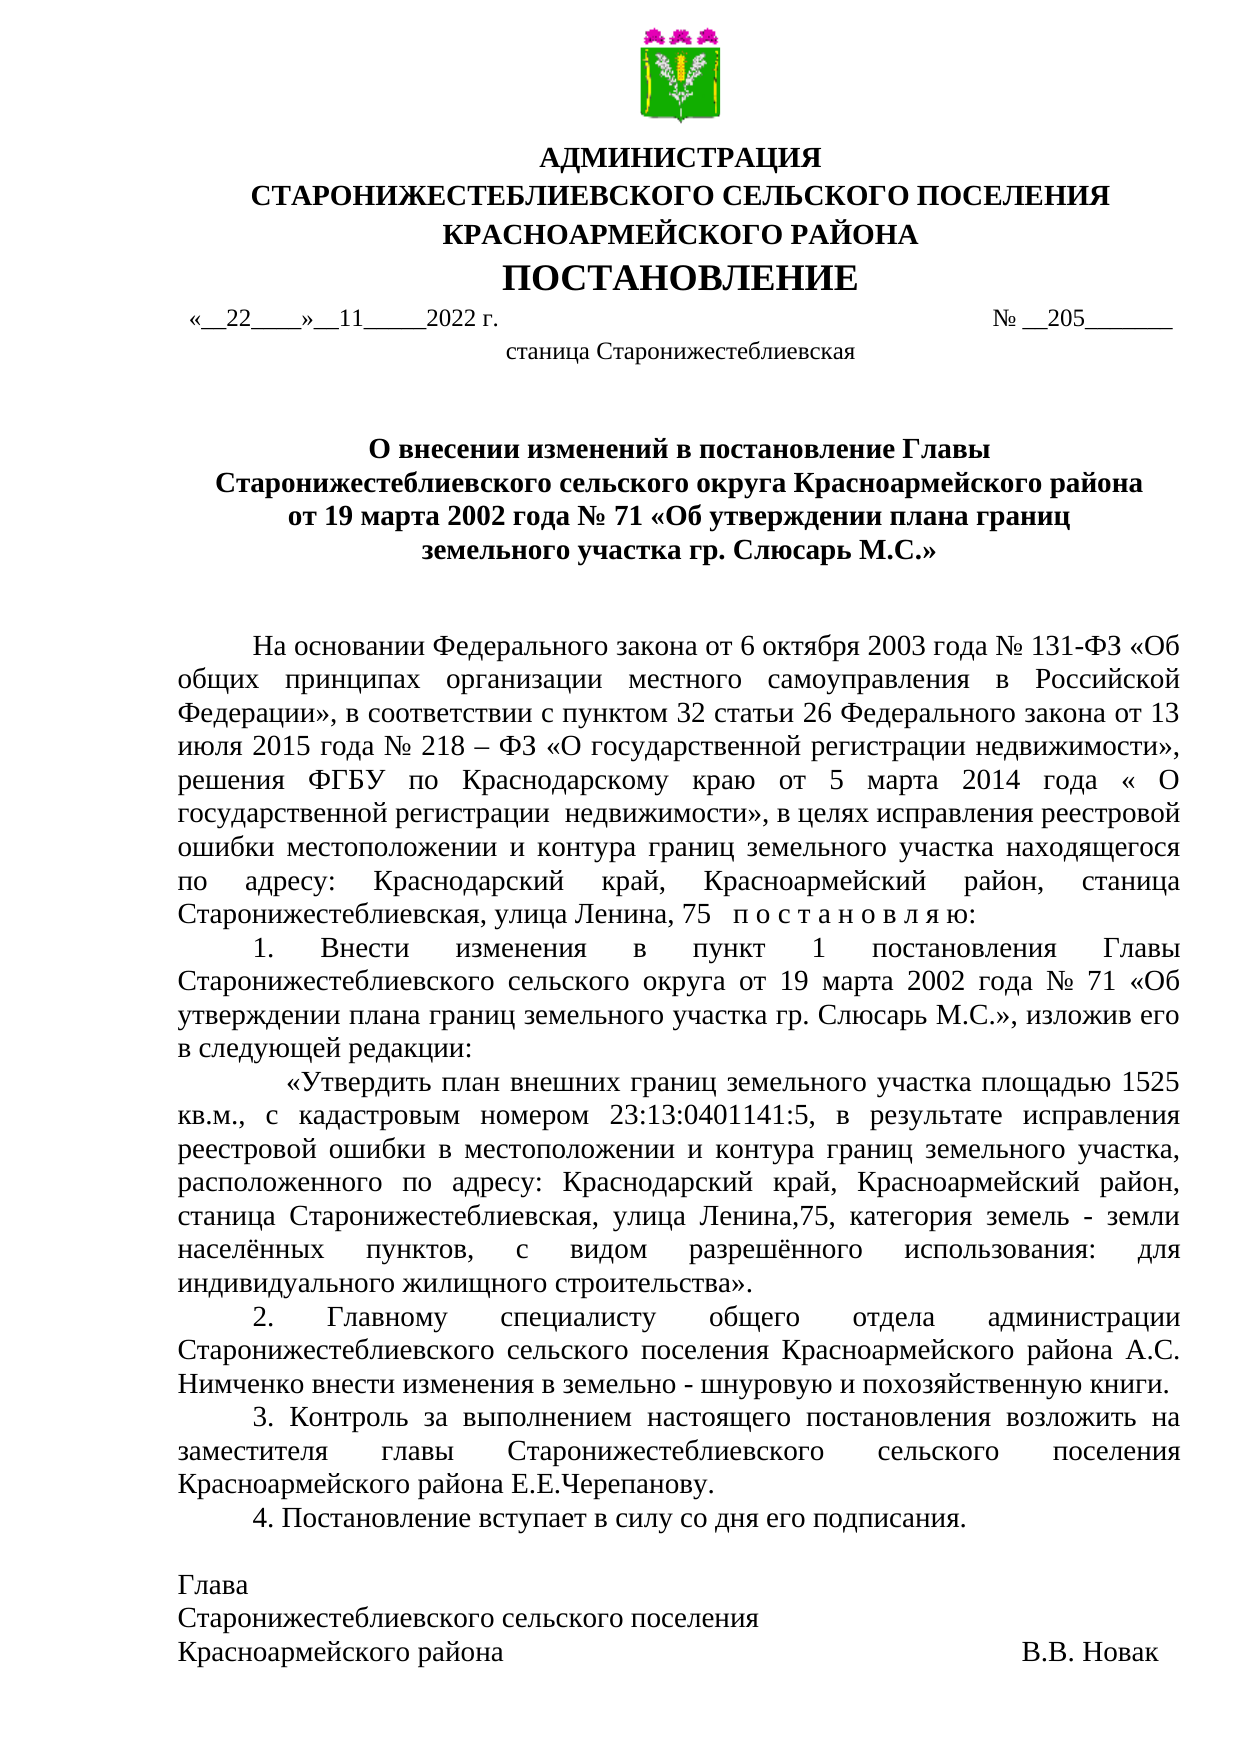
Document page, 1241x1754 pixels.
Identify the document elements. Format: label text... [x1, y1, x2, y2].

table_header [177, 15, 1183, 140]
text Красноармейского района В.В. Новак [177, 1634, 1181, 1668]
text 1. Внести изменения в пункт 1 постановления Главы Старонижестеблиевского сельского округа от 19 марта 2002 года № 71 «Об утверждении плана границ земельного участка гр. Слюсарь М.С.», изложив его в следующей редакции: [177, 930, 1181, 1064]
text Старонижестеблиевского сельского поселения [177, 1601, 1181, 1634]
table_cell «__22____»__11_____2022 г. [177, 303, 683, 336]
text 2. Главному специалисту общего отдела администрации Старонижестеблиевского сельского поселения Красноармейского района А.С. Нимченко внести изменения в земельно - шнуровую и похозяйственную книги. [177, 1299, 1181, 1399]
text земельного участка гр. Слюсарь М.С.» [177, 532, 1181, 566]
list «Утвердить план внешних границ земельного участка площадью 1525 кв.м., с кадастровым номером 23:13:0401141:5, в результате исправления реестровой ошибки в местоположении и контура границ земельного участка, расположенного по адресу: Краснодарский край, Красноармейский район, станица Старонижестеблиевская, улица Ленина,75, категория земель - земли населённых пунктов, с видом разрешённого использования: для индивидуального жилищного строительства». [177, 1064, 1181, 1299]
text О внесении изменений в постановление Главы [177, 431, 1181, 465]
text Старонижестеблиевского сельского округа Красноармейского района [177, 465, 1181, 498]
text 3. Контроль за выполнением настоящего постановления возложить на заместителя главы Старонижестеблиевского сельского поселения Красноармейского района Е.Е.Черепанову. [177, 1399, 1181, 1500]
text 4. Постановление вступает в силу со дня его подписания. [177, 1500, 1181, 1533]
picture [640, 26, 721, 125]
table_cell станица Старонижестеблиевская [177, 336, 1183, 369]
text Глава [177, 1567, 1181, 1601]
table_cell АДМИНИСТРАЦИЯ СТАРОНИЖЕСТЕБЛИЕВСКОГО СЕЛЬСКОГО ПОСЕЛЕНИЯ КРАСНОАРМЕЙСКОГО РАЙОНА ПОСТАНОВЛЕНИЕ [177, 140, 1183, 303]
text На основании Федерального закона от 6 октября 2003 года № 131-ФЗ «Об общих принципах организации местного самоуправления в Российской Федерации», в соответствии с пунктом 32 статьи 26 Федерального закона от 13 июля 2015 года № 218 – ФЗ «О государственной регистрации недвижимости», решения ФГБУ по Краснодарскому краю от 5 марта 2014 года « О государственной регистрации недвижимости», в целях исправления реестровой ошибки местоположении и контура границ земельного участка находящегося по адресу: Краснодарский край, Красноармейский район, станица Старонижестеблиевская, улица Ленина, 75 п о с т а н о в л я ю: [177, 628, 1181, 930]
table_cell № __205_______ [684, 303, 1183, 336]
text от 19 марта 2002 года № 71 «Об утверждении плана границ [177, 498, 1181, 532]
